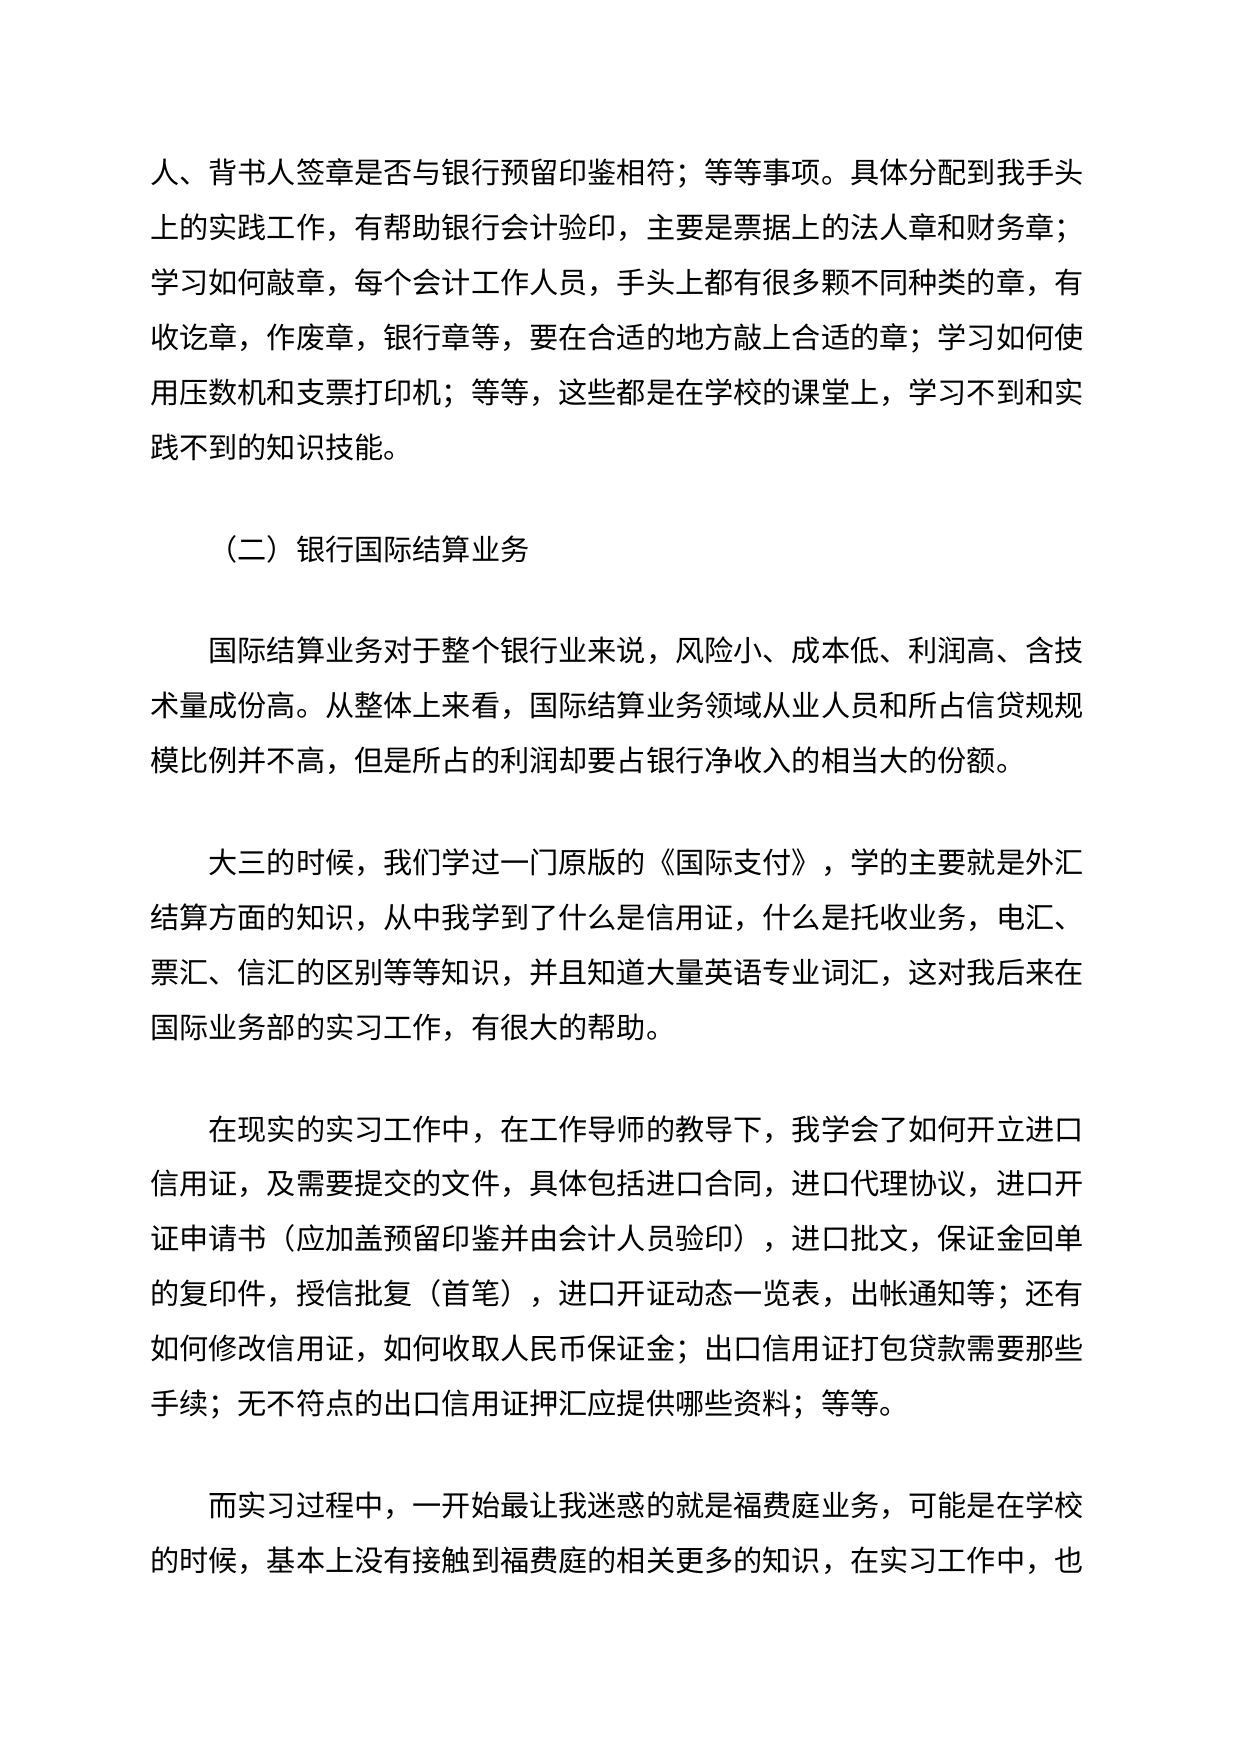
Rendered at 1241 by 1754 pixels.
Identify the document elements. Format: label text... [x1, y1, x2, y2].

text 大三的时候，我们学过一门原版的《国际支付》，学的主要就是外汇结算方面的知识，从中我学到了什么是信用证，什么是托收业务，电汇、票汇、信汇的区别等等知识，并且知道大量英语专业词汇，这对我后来在国际业务部的实习工作，有很大的帮助。 [150, 839, 1090, 1047]
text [150, 1482, 1090, 1579]
text 国际结算业务对于整个银行业来说，风险小、成本低、利润高、含技术量成份高。从整体上来看，国际结算业务领域从业人员和所占信贷规规模比例并不高，但是所占的利润却要占银行净收入的相当大的份额。 [150, 628, 1090, 780]
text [150, 150, 1090, 467]
text （二）银行国际结算业务 [150, 526, 1090, 568]
text 在现实的实习工作中，在工作导师的教导下，我学会了如何开立进口信用证，及需要提交的文件，具体包括进口合同，进口代理协议，进口开证申请书（应加盖预留印鉴并由会计人员验印），进口批文，保证金回单的复印件，授信批复（首笔），进口开证动态一览表，出帐通知等；还有如何修改信用证，如何收取人民币保证金；出口信用证打包贷款需要那些手续；无不符点的出口信用证押汇应提供哪些资料；等等。 [150, 1106, 1090, 1423]
